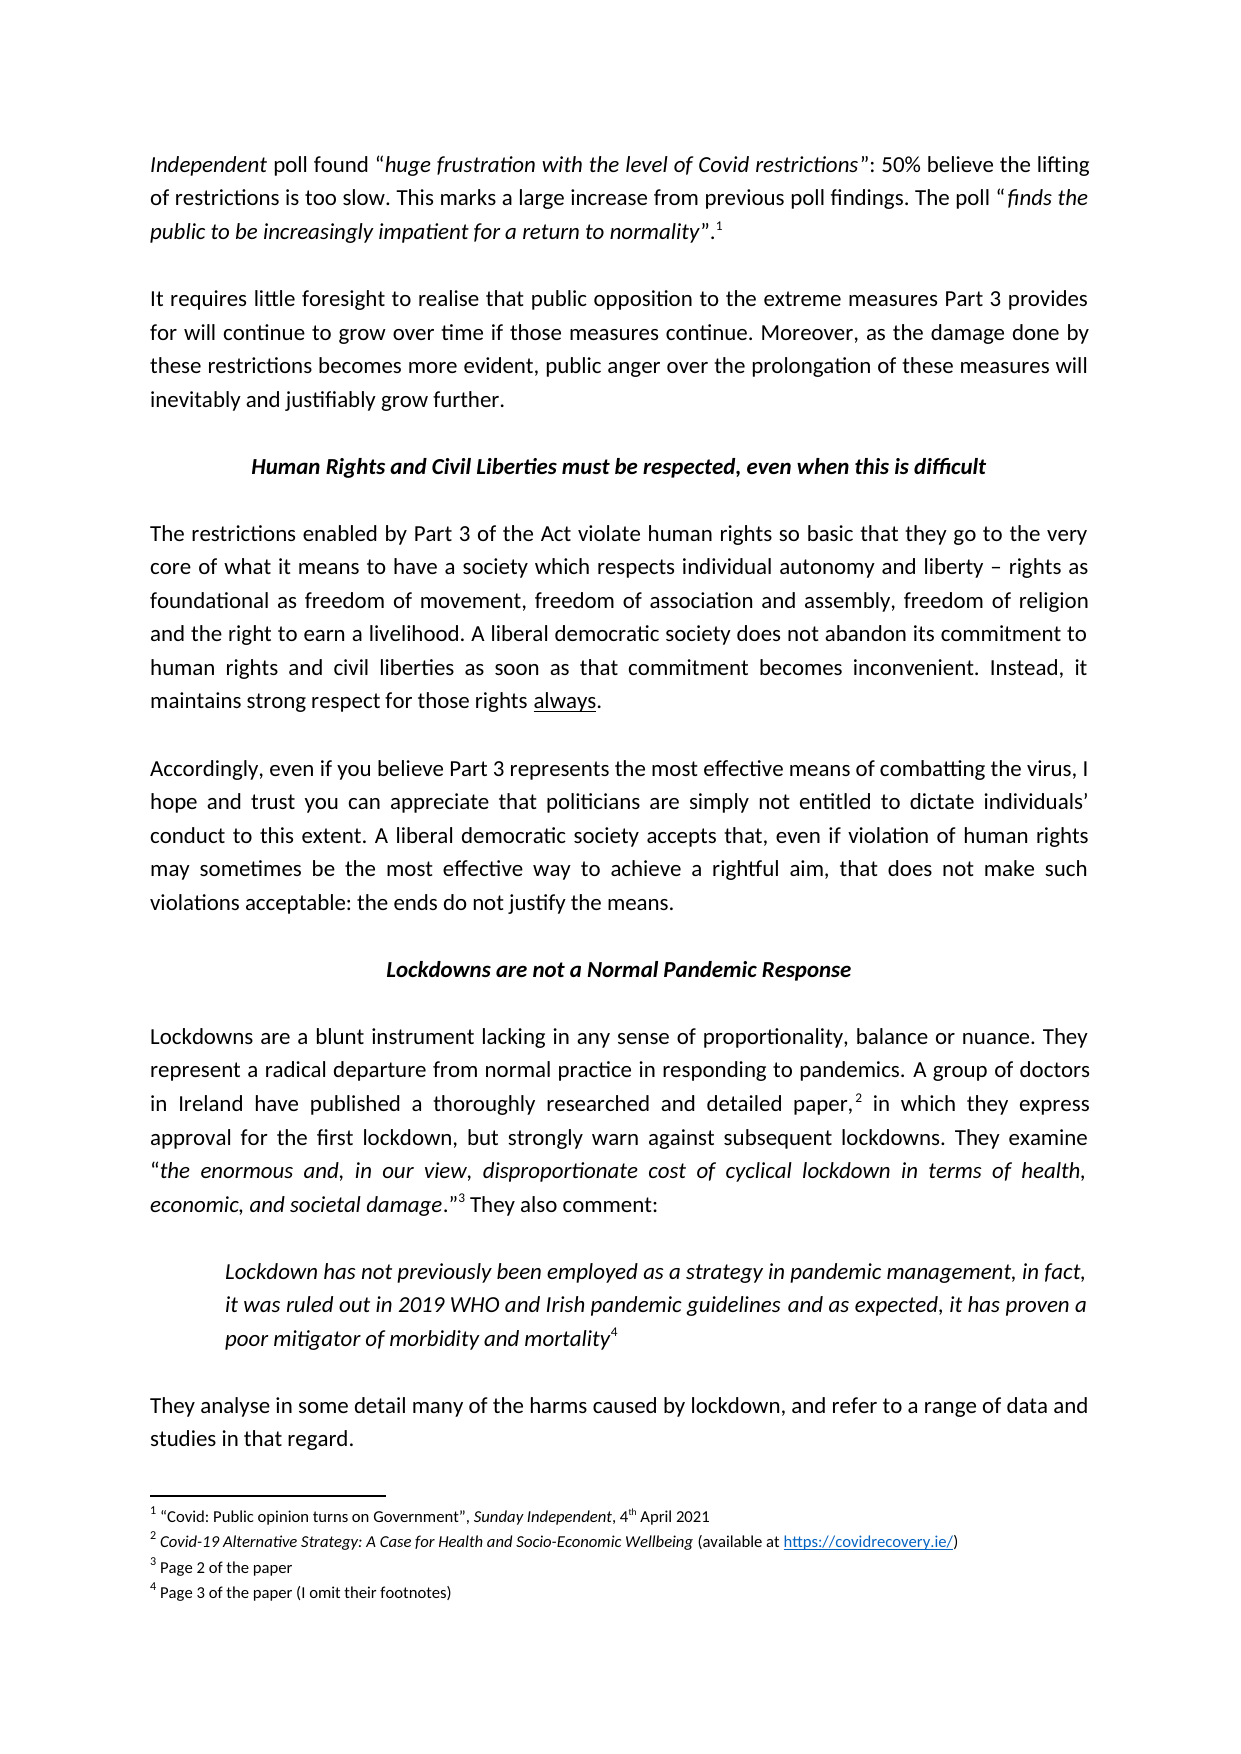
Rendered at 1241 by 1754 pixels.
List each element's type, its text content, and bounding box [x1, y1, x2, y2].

text Lockdown has not previously been employed as a strategy in pandemic management, in fact, it was ruled out in 2019 WHO and Irish pandemic guidelines and as expected, it has proven a poor mitigator of morbidity and mortality [225, 1257, 1090, 1352]
text Lockdowns are a blunt instrument lacking in any sense of proportionality, balance or nuance. They represent a radical departure from normal practice in responding to pandemics. A group of doctors in Ireland have published a thoroughly researched and detailed paper, in which they express approval for the first lockdown, but strongly warn against subsequent lockdowns. They examine “the enormous and, in our view, disproportionate cost of cyclical lockdown in terms of health, economic, and societal damage.” They also comment: [150, 1022, 1090, 1218]
text Lockdowns are not a Normal Pandemic Response [150, 955, 1090, 983]
text They analyse in some detail many of the harms caused by lockdown, and refer to a range of data and studies in that regard. [150, 1391, 1090, 1453]
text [150, 150, 1090, 245]
text The restrictions enabled by Part 3 of the Act violate human rights so basic that they go to the very core of what it means to have a society which respects individual autonomy and liberty – rights as foundational as freedom of movement, freedom of association and assembly, freedom of religion and the right to earn a livelihood. A liberal democratic society does not abandon its commitment to human rights and civil liberties as soon as that commitment becomes inconvenient. Instead, it maintains strong respect for those rights always. [150, 519, 1090, 715]
text Accordingly, even if you believe Part 3 represents the most effective means of combatting the virus, I hope and trust you can appreciate that politicians are simply not entitled to dictate individuals’ conduct to this extent. A liberal democratic society accepts that, even if violation of human rights may sometimes be the most effective way to achieve a rightful aim, that does not make such violations acceptable: the ends do not justify the means. [150, 754, 1090, 916]
text It requires little foresight to realise that public opposition to the extreme measures Part 3 provides for will continue to grow over time if those measures continue. Moreover, as the damage done by these restrictions becomes more evident, public anger over the prolongation of these measures will inevitably and justifiably grow further. [150, 284, 1090, 413]
text Human Rights and Civil Liberties must be respected, even when this is difficult [150, 452, 1090, 480]
